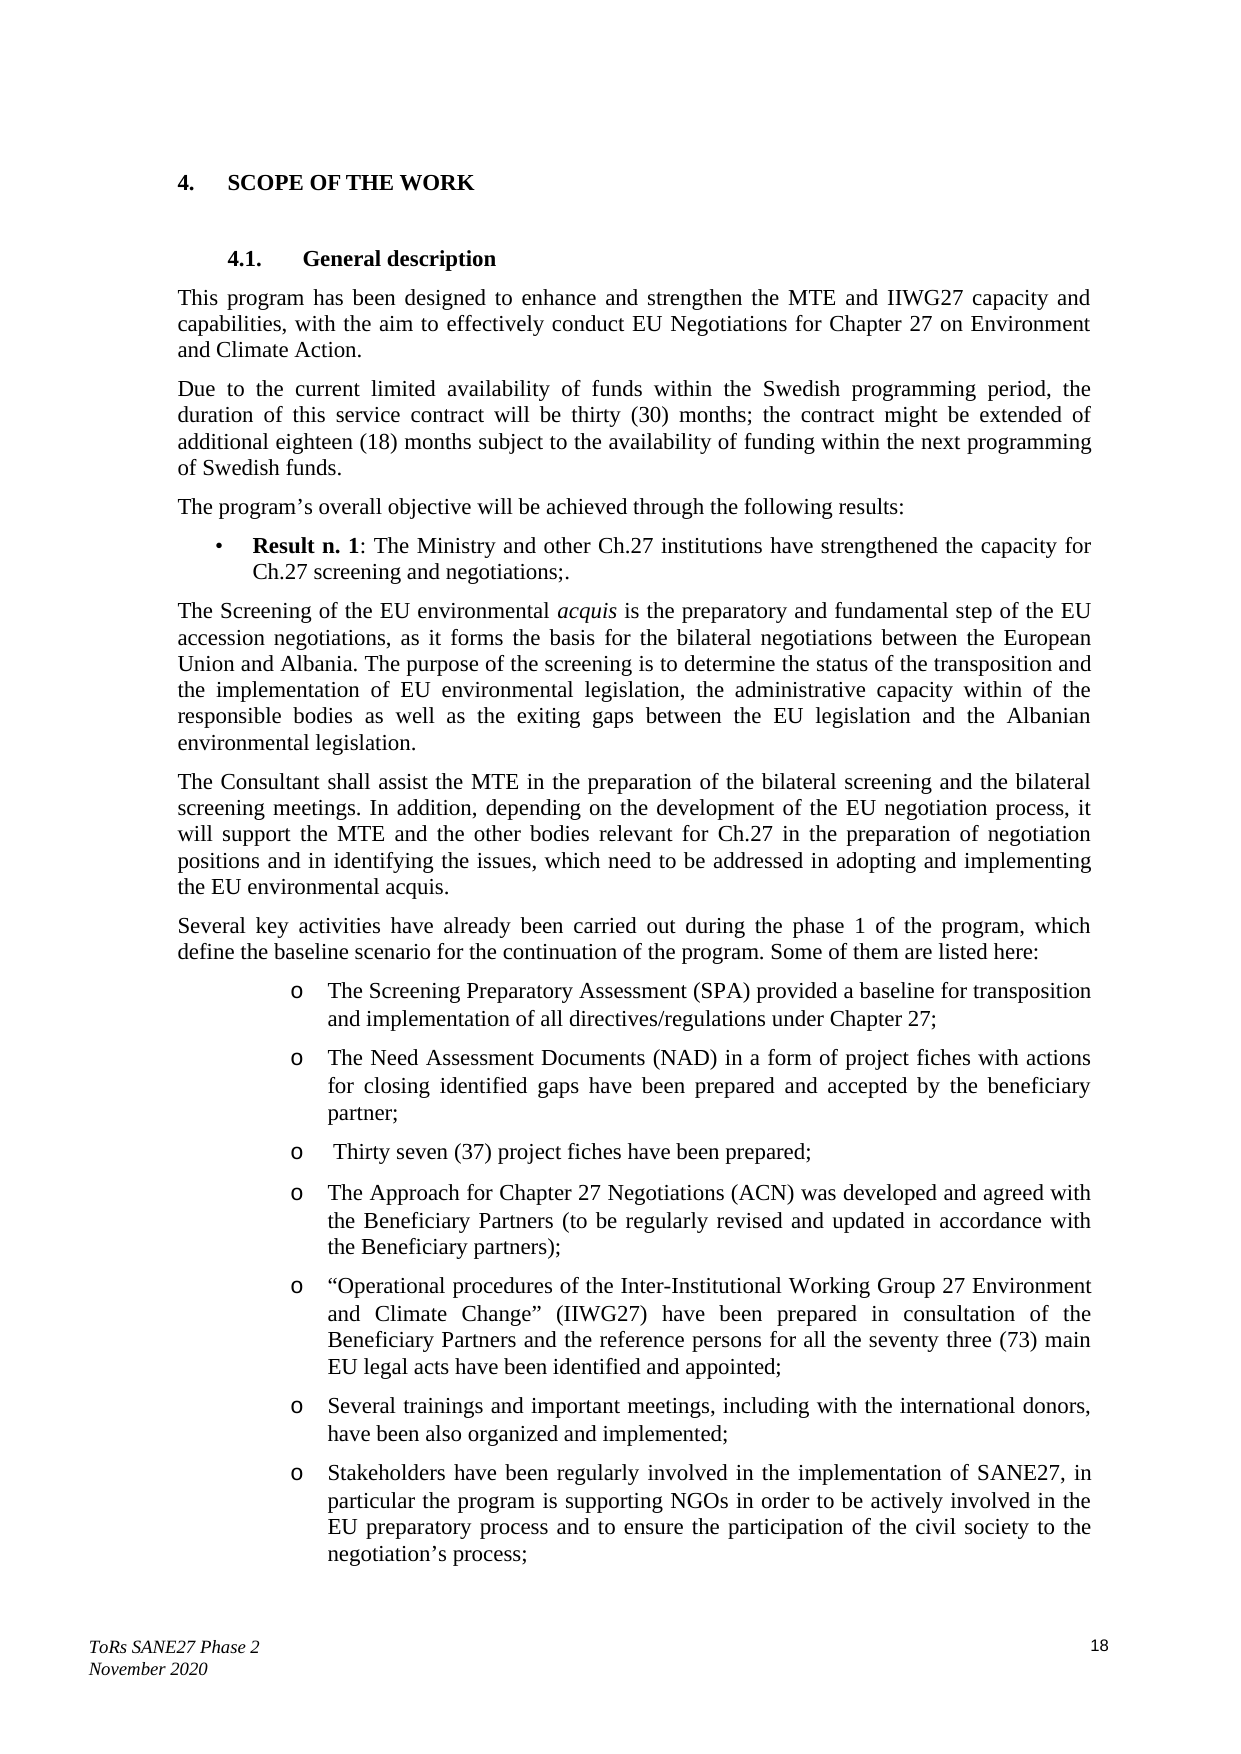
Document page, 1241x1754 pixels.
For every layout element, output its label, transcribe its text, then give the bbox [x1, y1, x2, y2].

text Several key activities have already been carried out during the phase 1 of the program, which define the baseline scenario for the continuation of the program. Some of them are listed here: [177, 912, 1092, 965]
list Thirty seven (37) project fiches have been prepared; [290, 1138, 1092, 1166]
text Due to the current limited availability of funds within the Swedish programming period, the duration of this service contract will be thirty (30) months; the contract might be extended of additional eighteen (18) months subject to the availability of funding within the next programming of Swedish funds. [177, 375, 1092, 481]
text The Consultant shall assist the MTE in the preparation of the bilateral screening and the bilateral screening meetings. In addition, depending on the development of the EU negotiation process, it will support the MTE and the other bodies relevant for Ch.27 in the preparation of negotiation positions and in identifying the issues, which need to be addressed in adopting and implementing the EU environmental acquis. [177, 768, 1092, 899]
list The Approach for Chapter 27 Negotiations (ACN) was developed and agreed with the Beneficiary Partners (to be regularly revised and updated in accordance with the Beneficiary partners); [290, 1178, 1092, 1259]
text The program’s overall objective will be achieved through the following results: [177, 493, 1092, 519]
list Stakeholders have been regularly involved in the implementation of SANE27, in particular the program is supporting NGOs in order to be actively involved in the EU preparatory process and to ensure the participation of the civil society to the negotiation’s process; [290, 1459, 1092, 1566]
list The Need Assessment Documents (NAD) in a form of project fiches with actions for closing identified gaps have been prepared and accepted by the beneficiary partner; [290, 1044, 1092, 1125]
list Several trainings and important meetings, including with the international donors, have been also organized and implemented; [290, 1392, 1092, 1446]
list Result n. 1: The Ministry and other Ch.27 institutions have strengthened the capacity for Ch.27 screening and negotiations;. [215, 532, 1092, 585]
text This program has been designed to enhance and strengthen the MTE and IIWG27 capacity and capabilities, with the aim to effectively conduct EU Negotiations for Chapter 27 on Environment and Climate Action. [177, 284, 1092, 363]
subtitle SCOPE OF THE WORK [177, 169, 1092, 196]
text The Screening of the EU environmental acquis is the preparatory and fundamental step of the EU accession negotiations, as it forms the basis for the bilateral negotiations between the European Union and Albania. The purpose of the screening is to determine the status of the transposition and the implementation of EU environmental legislation, the administrative capacity within of the responsible bodies as well as the exiting gaps between the EU legislation and the Albanian environmental legislation. [177, 597, 1092, 755]
subtitle General description [227, 245, 1092, 271]
list The Screening Preparatory Assessment (SPA) provided a baseline for transposition and implementation of all directives/regulations under Chapter 27; [290, 977, 1092, 1032]
list “Operational procedures of the Inter-Institutional Working Group 27 Environment and Climate Change” (IIWG27) have been prepared in consultation of the Beneficiary Partners and the reference persons for all the seventy three (73) main EU legal acts have been identified and appointed; [290, 1272, 1092, 1379]
